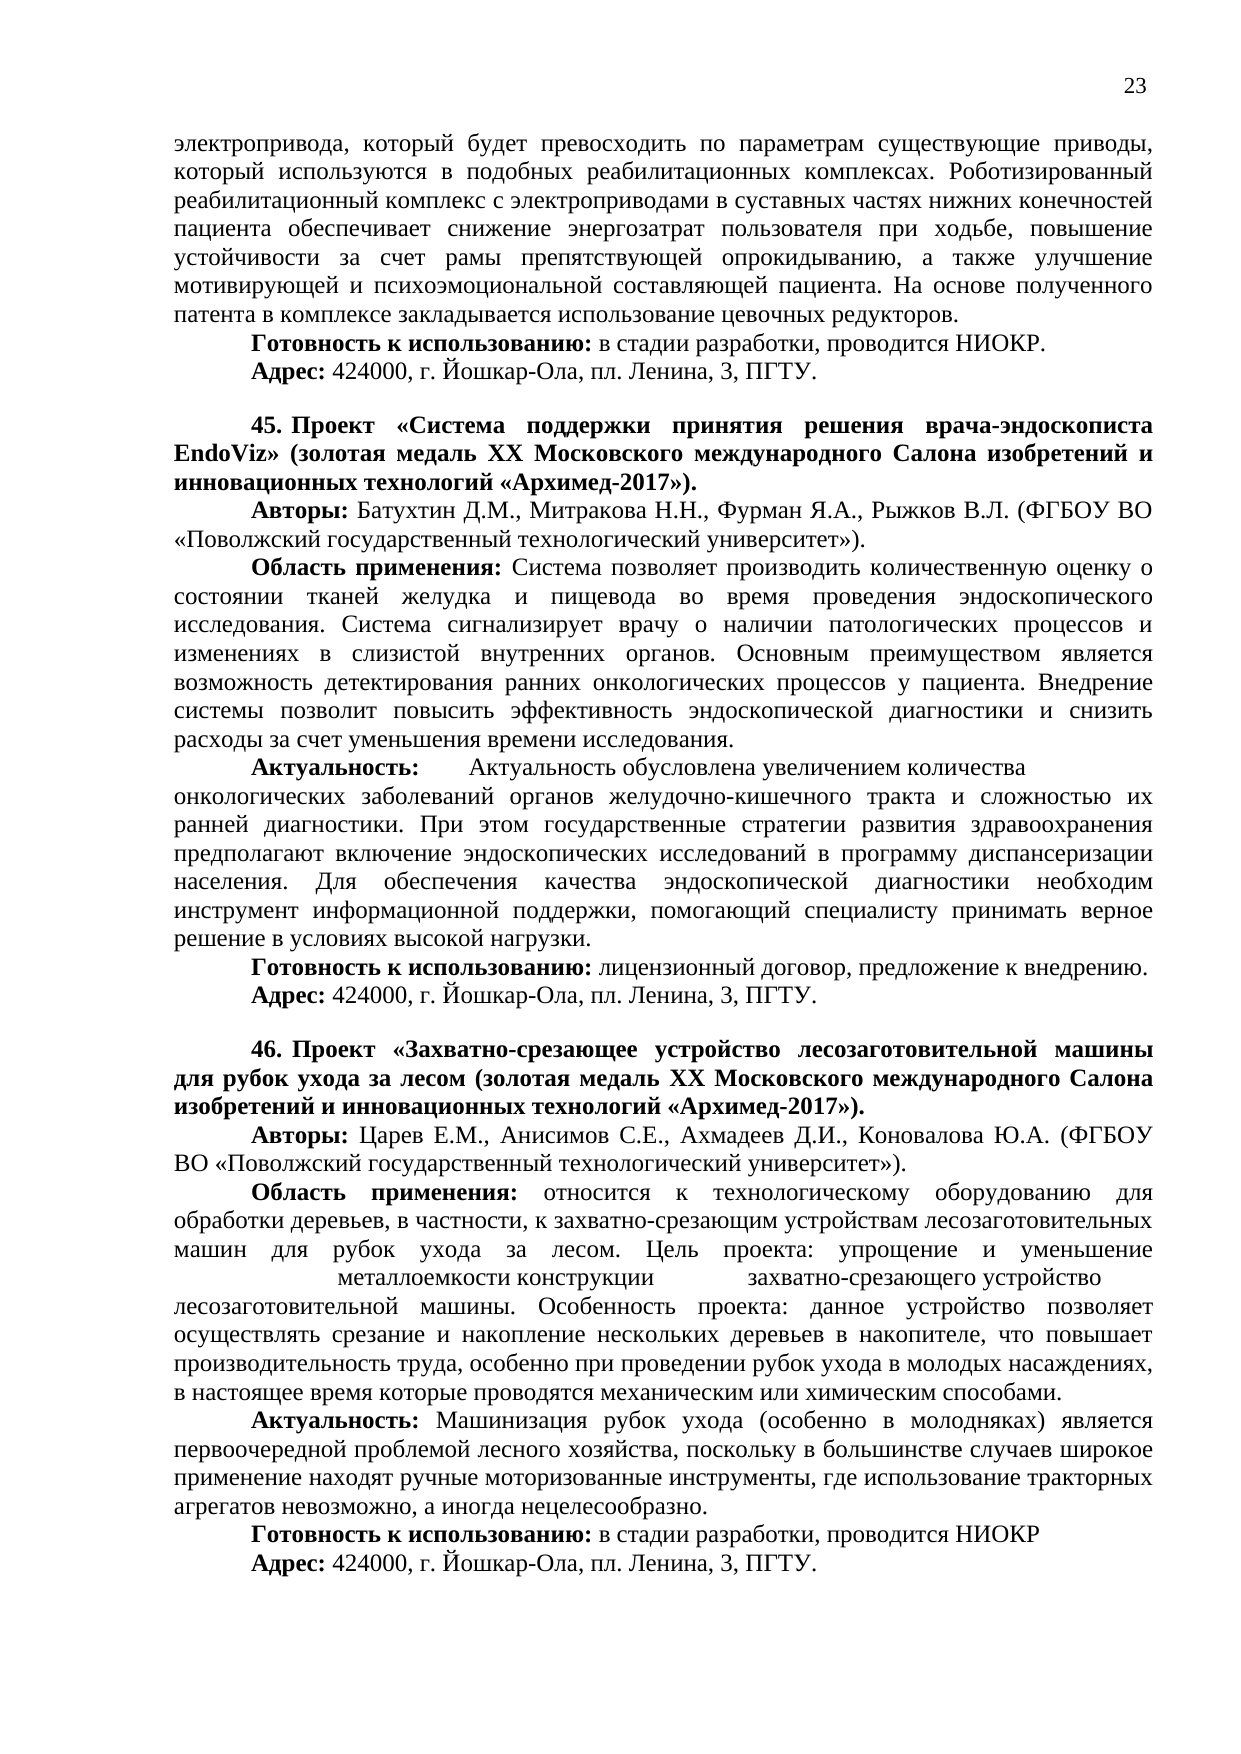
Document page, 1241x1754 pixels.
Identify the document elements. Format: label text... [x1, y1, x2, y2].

text Адрес: 424000, г. Йошкар-Ола, пл. Ленина, 3, ПГТУ. [174, 1548, 1154, 1577]
text Готовность к использованию: в стадии разработки, проводится НИОКР [174, 1520, 1154, 1548]
list Проект «Захватно-срезающее устройство лесозаготовительной машины для рубок ухода за лесом (золотая медаль XX Московского международного Салона изобретений и инновационных технологий «Архимед-2017»). [174, 1034, 1154, 1120]
text 23 [1124, 75, 1147, 98]
list Проект «Система поддержки принятия решения врача-эндоскописта EndoViz» (золотая медаль XX Московского международного Салона изобретений и инновационных технологий «Архимед-2017»). [174, 410, 1154, 496]
text Область применения: Система позволяет производить количественную оценку о состоянии тканей желудка и пищевода во время проведения эндоскопического исследования. Система сигнализирует врачу о наличии патологических процессов и изменениях в слизистой внутренних органов. Основным преимуществом является возможность детектирования ранних онкологических процессов у пациента. Внедрение системы позволит повысить эффективность эндоскопической диагностики и снизить расходы за счет уменьшения времени исследования. [174, 553, 1154, 753]
text Актуальность: Актуальность обусловлена увеличением количества [174, 753, 1154, 781]
text Актуальность: Машинизация рубок ухода (особенно в молодняках) является первоочередной проблемой лесного хозяйства, поскольку в большинстве случаев широкое применение находят ручные моторизованные инструменты, где использование тракторных агрегатов невозможно, а иногда нецелесообразно. [174, 1406, 1154, 1520]
text Авторы: Царев Е.М., Анисимов С.Е., Ахмадеев Д.И., Коновалова Ю.А. (ФГБОУ ВО «Поволжский государственный технологический университет»). [174, 1120, 1154, 1177]
text Область применения: относится к технологическому оборудованию для обработки деревьев, в частности, к захватно-срезающим устройствам лесозаготовительных машин для рубок ухода за лесом. Цель проекта: упрощение и уменьшение металлоемкости конструкции захватно-срезающего устройство [174, 1177, 1154, 1291]
text Готовность к использованию: в стадии разработки, проводится НИОКР. [174, 328, 1154, 357]
text Готовность к использованию: лицензионный договор, предложение к внедрению. [174, 952, 1154, 981]
text онкологических заболеваний органов желудочно-кишечного тракта и сложностью их ранней диагностики. При этом государственные стратегии развития здравоохранения предполагают включение эндоскопических исследований в программу диспансеризации населения. Для обеспечения качества эндоскопической диагностики необходим инструмент информационной поддержки, помогающий специалисту принимать верное решение в условиях высокой нагрузки. [174, 781, 1154, 952]
text лесозаготовительной машины. Особенность проекта: данное устройство позволяет осуществлять срезание и накопление нескольких деревьев в накопителе, что повышает производительность труда, особенно при проведении рубок ухода в молодых насаждениях, в настоящее время которые проводятся механическим или химическим способами. [174, 1291, 1154, 1406]
text Адрес: 424000, г. Йошкар-Ола, пл. Ленина, 3, ПГТУ. [174, 981, 1154, 1009]
text Адрес: 424000, г. Йошкар-Ола, пл. Ленина, 3, ПГТУ. [174, 357, 1154, 385]
text электропривода, который будет превосходить по параметрам существующие приводы, который используются в подобных реабилитационных комплексах. Роботизированный реабилитационный комплекс с электроприводами в суставных частях нижних конечностей пациента обеспечивает снижение энергозатрат пользователя при ходьбе, повышение устойчивости за счет рамы препятствующей опрокидыванию, а также улучшение мотивирующей и психоэмоциональной составляющей пациента. На основе полученного патента в комплексе закладывается использование цевочных редукторов. [174, 128, 1154, 328]
text Авторы: Батухтин Д.М., Митракова Н.Н., Фурман Я.А., Рыжков В.Л. (ФГБОУ ВО «Поволжский государственный технологический университет»). [174, 496, 1154, 553]
